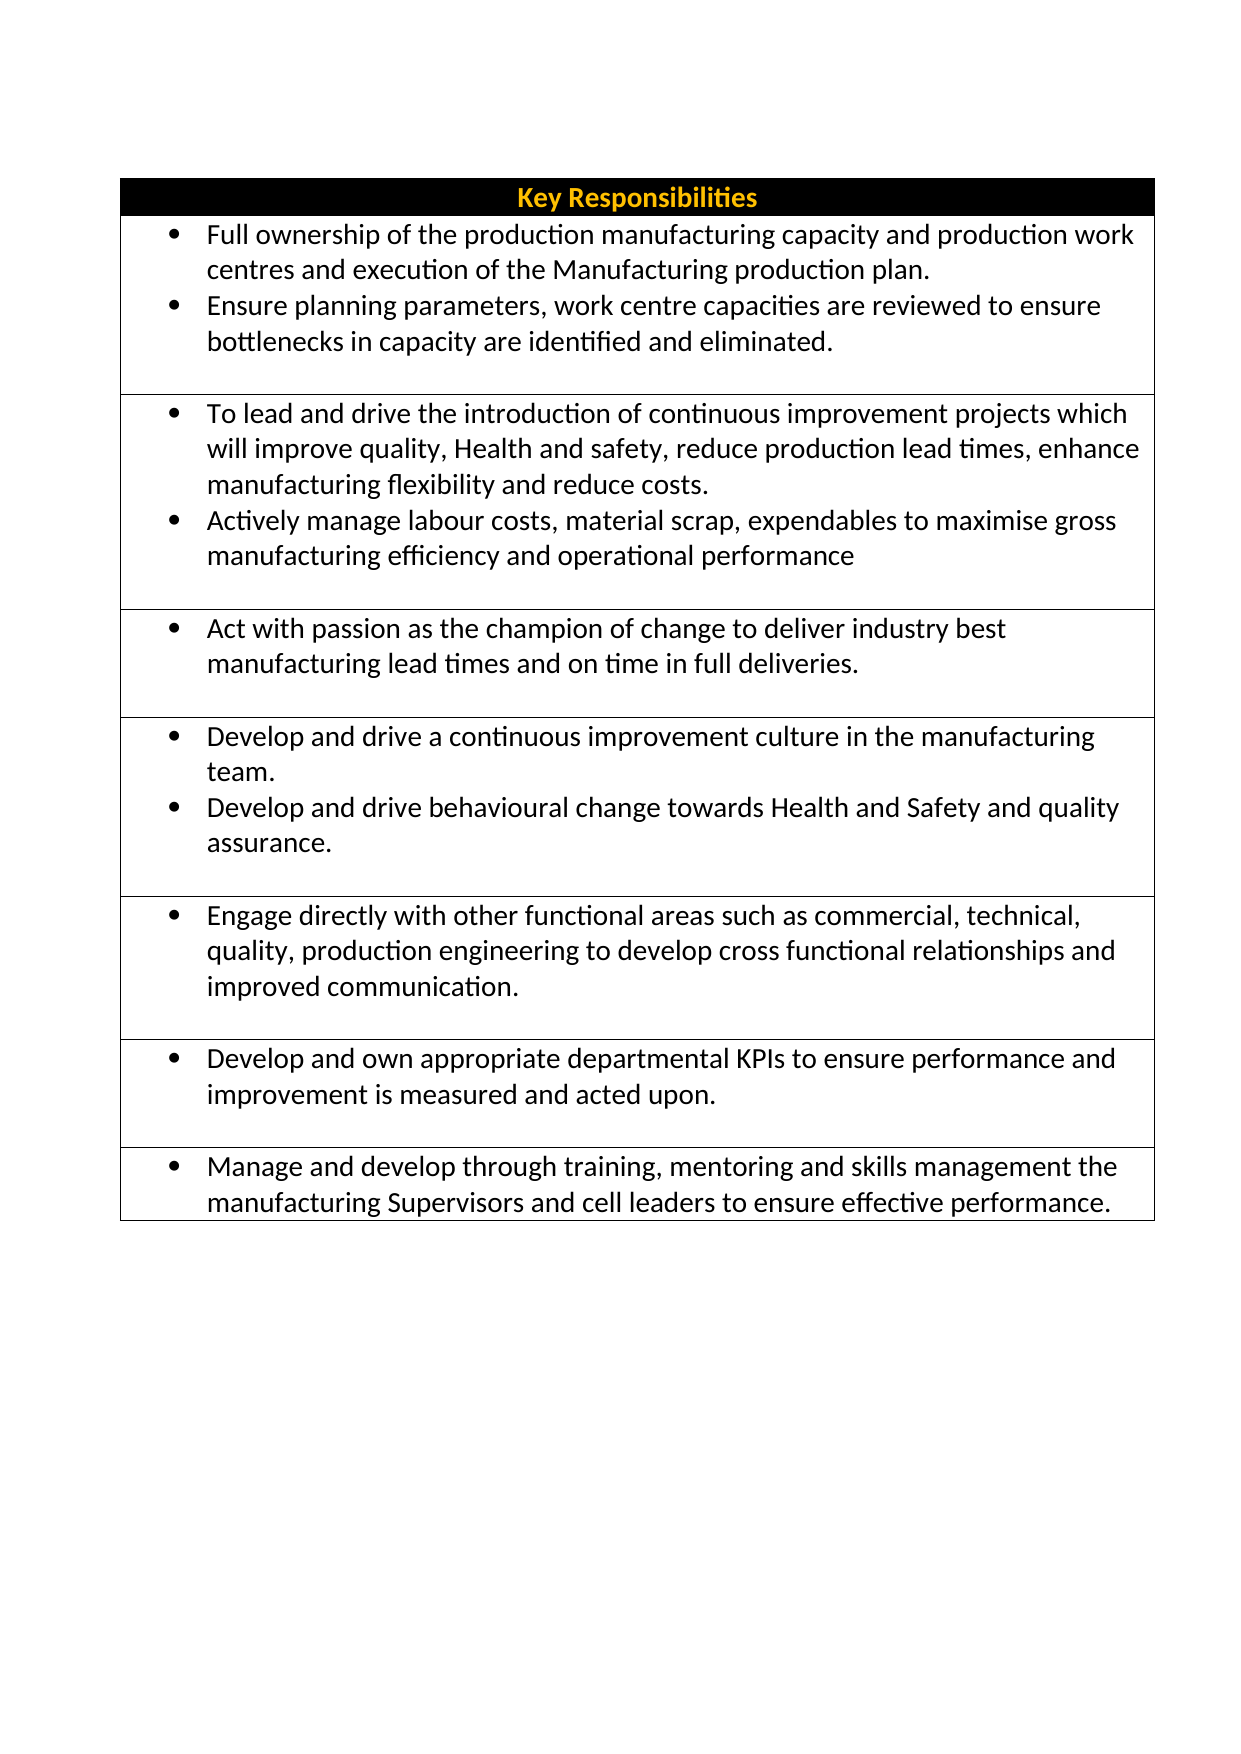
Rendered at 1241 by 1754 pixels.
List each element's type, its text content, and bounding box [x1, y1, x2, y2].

table_cell Manage and develop through training, mentoring and skills management the manufacturing Supervisors and cell leaders to ensure effective performance. [121, 1148, 1154, 1219]
table_cell Full ownership of the production manufacturing capacity and production work centres and execution of the Manufacturing production plan. Ensure planning parameters, work centre capacities are reviewed to ensure bottlenecks in capacity are identified and eliminated. [121, 216, 1154, 394]
table_cell Engage directly with other functional areas such as commercial, technical, quality, production engineering to develop cross functional relationships and improved communication. [121, 897, 1154, 1039]
table_cell Develop and own appropriate departmental KPIs to ensure performance and improvement is measured and acted upon. [121, 1040, 1154, 1147]
table_cell Develop and drive a continuous improvement culture in the manufacturing team. Develop and drive behavioural change towards Health and Safety and quality assurance. [121, 718, 1154, 896]
table_cell Act with passion as the champion of change to deliver industry best manufacturing lead times and on time in full deliveries. [121, 610, 1154, 717]
table_cell To lead and drive the introduction of continuous improvement projects which will improve quality, Health and safety, reduce production lead times, enhance manufacturing flexibility and reduce costs. Actively manage labour costs, material scrap, expendables to maximise gross manufacturing efficiency and operational performance [121, 395, 1154, 609]
table_header Key Responsibilities [121, 179, 1154, 215]
